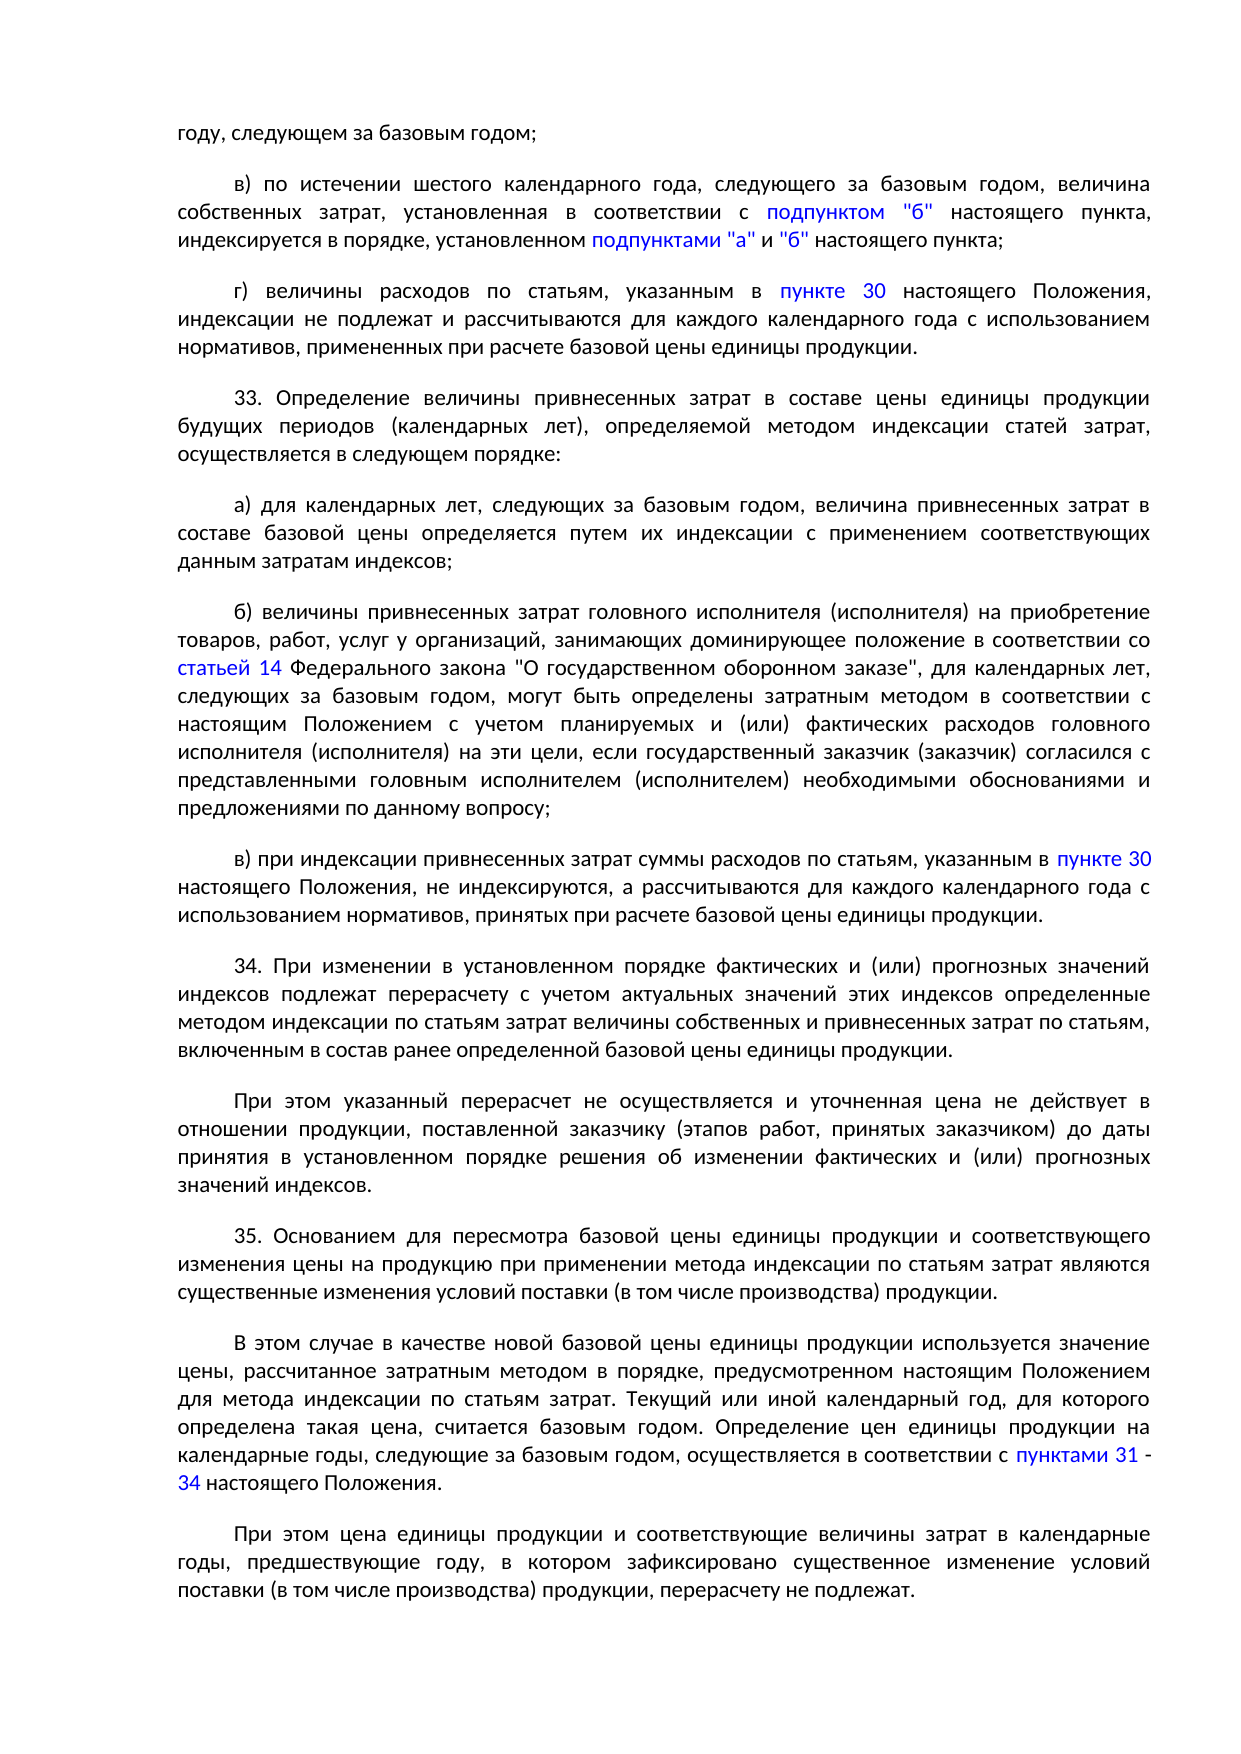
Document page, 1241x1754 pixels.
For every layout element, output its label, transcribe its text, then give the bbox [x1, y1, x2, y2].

text в) при индексации привнесенных затрат суммы расходов по статьям, указанным в пункте 30 настоящего Положения, не индексируются, а рассчитываются для каждого календарного года с использованием нормативов, принятых при расчете базовой цены единицы продукции. [177, 844, 1152, 928]
text 35. Основанием для пересмотра базовой цены единицы продукции и соответствующего изменения цены на продукцию при применении метода индексации по статьям затрат являются существенные изменения условий поставки (в том числе производства) продукции. [177, 1221, 1152, 1305]
text При этом цена единицы продукции и соответствующие величины затрат в календарные годы, предшествующие году, в котором зафиксировано существенное изменение условий поставки (в том числе производства) продукции, перерасчету не подлежат. [177, 1519, 1152, 1603]
text В этом случае в качестве новой базовой цены единицы продукции используется значение цены, рассчитанное затратным методом в порядке, предусмотренном настоящим Положением для метода индексации по статьям затрат. Текущий или иной календарный год, для которого определена такая цена, считается базовым годом. Определение цен единицы продукции на календарные годы, следующие за базовым годом, осуществляется в соответствии с пунктами 31 - 34 настоящего Положения. [177, 1328, 1152, 1496]
text б) величины привнесенных затрат головного исполнителя (исполнителя) на приобретение товаров, работ, услуг у организаций, занимающих доминирующее положение в соответствии со статьей 14 Федерального закона "О государственном оборонном заказе", для календарных лет, следующих за базовым годом, могут быть определены затратным методом в соответствии с настоящим Положением с учетом планируемых и (или) фактических расходов головного исполнителя (исполнителя) на эти цели, если государственный заказчик (заказчик) согласился с представленными головным исполнителем (исполнителем) необходимыми обоснованиями и предложениями по данному вопросу; [177, 597, 1152, 821]
text в) по истечении шестого календарного года, следующего за базовым годом, величина собственных затрат, установленная в соответствии с подпунктом "б" настоящего пункта, индексируется в порядке, установленном подпунктами "а" и "б" настоящего пункта; [177, 169, 1152, 253]
text 33. Определение величины привнесенных затрат в составе цены единицы продукции будущих периодов (календарных лет), определяемой методом индексации статей затрат, осуществляется в следующем порядке: [177, 383, 1152, 467]
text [177, 118, 1152, 146]
text При этом указанный перерасчет не осуществляется и уточненная цена не действует в отношении продукции, поставленной заказчику (этапов работ, принятых заказчиком) до даты принятия в установленном порядке решения об изменении фактических и (или) прогнозных значений индексов. [177, 1086, 1152, 1198]
text г) величины расходов по статьям, указанным в пункте 30 настоящего Положения, индексации не подлежат и рассчитываются для каждого календарного года с использованием нормативов, примененных при расчете базовой цены единицы продукции. [177, 276, 1152, 360]
text а) для календарных лет, следующих за базовым годом, величина привнесенных затрат в составе базовой цены определяется путем их индексации с применением соответствующих данным затратам индексов; [177, 490, 1152, 574]
text 34. При изменении в установленном порядке фактических и (или) прогнозных значений индексов подлежат перерасчету с учетом актуальных значений этих индексов определенные методом индексации по статьям затрат величины собственных и привнесенных затрат по статьям, включенным в состав ранее определенной базовой цены единицы продукции. [177, 951, 1152, 1063]
